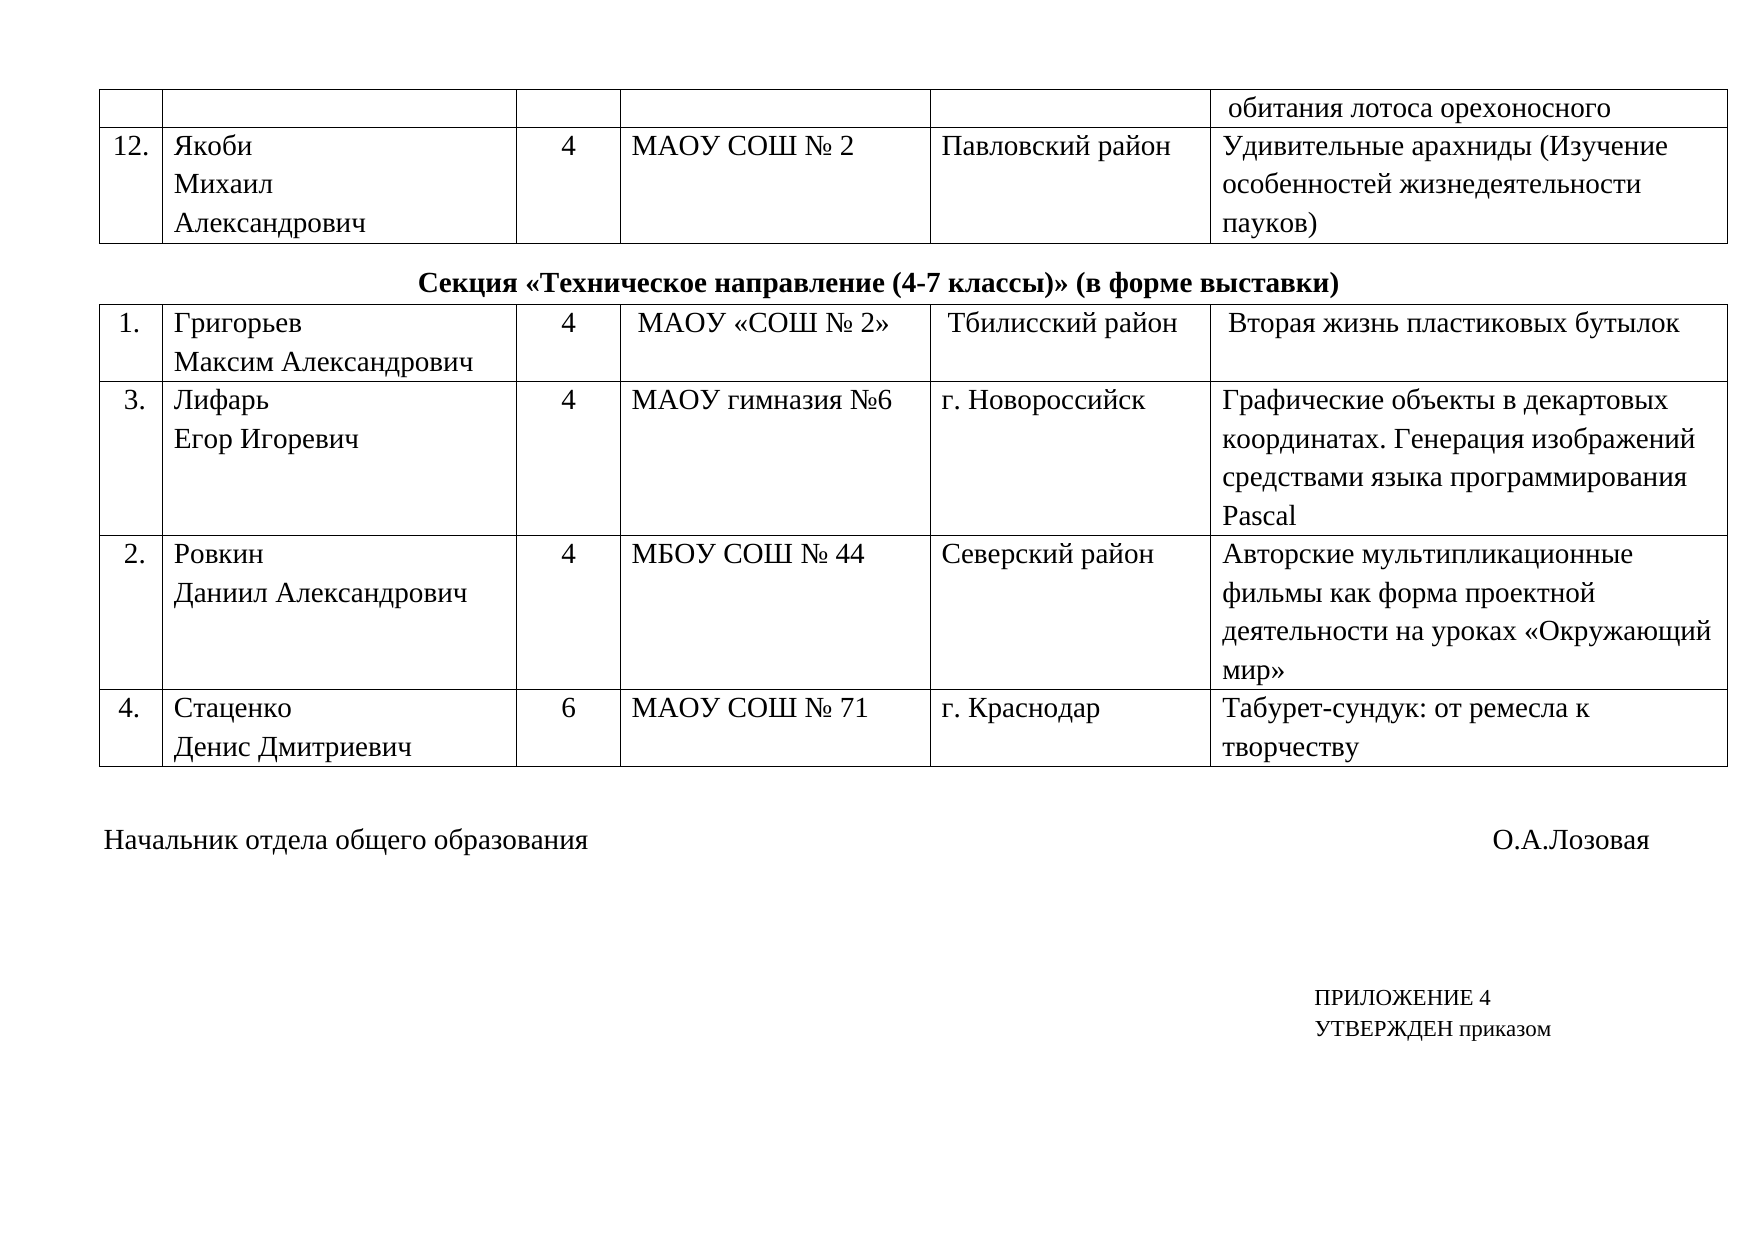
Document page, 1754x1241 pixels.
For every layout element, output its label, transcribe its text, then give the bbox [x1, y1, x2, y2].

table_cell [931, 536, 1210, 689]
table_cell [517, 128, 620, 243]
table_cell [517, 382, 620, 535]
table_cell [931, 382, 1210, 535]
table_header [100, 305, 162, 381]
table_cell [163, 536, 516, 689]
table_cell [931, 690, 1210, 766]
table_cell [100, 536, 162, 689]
text Начальник отдела общего образования О.А.Лозовая [103, 822, 1654, 856]
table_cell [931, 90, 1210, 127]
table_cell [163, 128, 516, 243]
text УТВЕРЖДЕН приказом [458, 1015, 1636, 1041]
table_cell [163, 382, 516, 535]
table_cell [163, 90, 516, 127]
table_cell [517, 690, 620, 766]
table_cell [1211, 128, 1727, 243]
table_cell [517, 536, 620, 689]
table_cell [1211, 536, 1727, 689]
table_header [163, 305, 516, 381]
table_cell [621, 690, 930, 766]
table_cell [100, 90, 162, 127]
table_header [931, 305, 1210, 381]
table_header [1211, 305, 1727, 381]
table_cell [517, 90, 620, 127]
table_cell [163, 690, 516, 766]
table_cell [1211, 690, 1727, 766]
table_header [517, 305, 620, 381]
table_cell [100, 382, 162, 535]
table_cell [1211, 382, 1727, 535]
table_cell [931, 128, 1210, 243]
text ПРИЛОЖЕНИЕ 4 [487, 984, 1636, 1011]
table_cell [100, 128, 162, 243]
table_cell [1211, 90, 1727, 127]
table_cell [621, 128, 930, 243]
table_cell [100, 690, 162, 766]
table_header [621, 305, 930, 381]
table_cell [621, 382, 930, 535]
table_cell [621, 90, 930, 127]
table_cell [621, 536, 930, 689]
text Секция «Техническое направление (4-7 классы)» (в форме выставки) [103, 266, 1654, 299]
